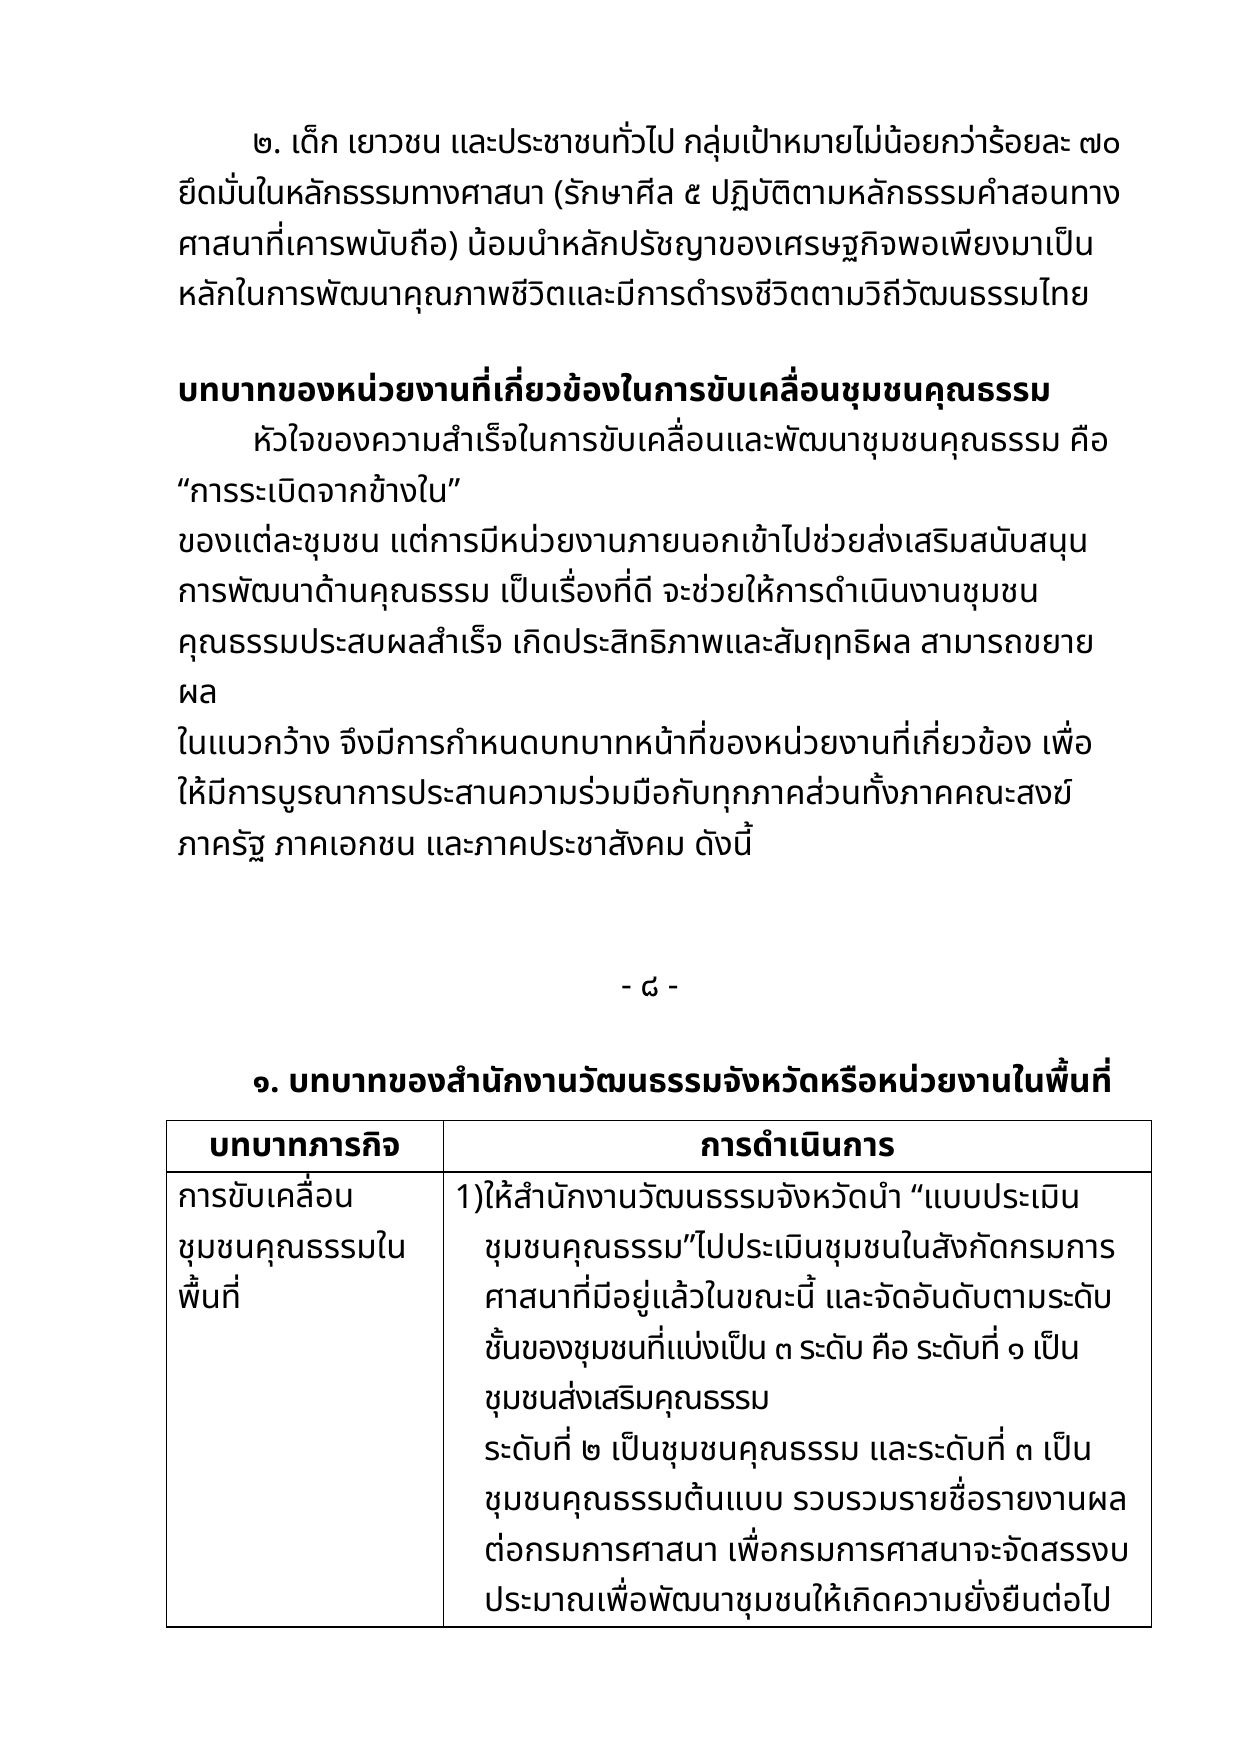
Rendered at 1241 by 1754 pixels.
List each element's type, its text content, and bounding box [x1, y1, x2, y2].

text บทบาทของหน่วยงานที่เกี่ยวข้องในการขับเคลื่อนชุมชนคุณธรรม [177, 366, 1122, 416]
text ๑. บทบาทของสำนักงานวัฒนธรรมจังหวัดหรือหน่วยงานในพื้นที่ [177, 1057, 1122, 1107]
text ๒. เด็ก เยาวชน และประชาชนทั่วไป กลุ่มเป้าหมายไม่น้อยกว่าร้อยละ ๗๐ ยึดมั่นในหลักธรรมทางศาสนา (รักษาศีล ๕ ปฏิบัติตามหลักธรรมคำสอนทางศาสนาที่เคารพนับถือ) น้อมนำหลักปรัชญาของเศรษฐกิจพอเพียงมาเป็นหลักในการพัฒนาคุณภาพชีวิตและมีการดำรงชีวิตตามวิถีวัฒนธรรมไทย [177, 118, 1122, 320]
table_header การดำเนินการ [444, 1121, 1151, 1171]
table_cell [444, 1173, 1151, 1626]
table_header บทบาทภารกิจ [167, 1121, 443, 1171]
text - ๘ - [177, 961, 1122, 1011]
table_cell การขับเคลื่อนชุมชนคุณธรรมในพื้นที่ [167, 1173, 443, 1626]
text หัวใจของความสำเร็จในการขับเคลื่อนและพัฒนาชุมชนคุณธรรม คือ “การระเบิดจากข้างใน” ของแต่ละชุมชน แต่การมีหน่วยงานภายนอกเข้าไปช่วยส่งเสริมสนับสนุนการพัฒนาด้านคุณธรรม เป็นเรื่องที่ดี จะช่วยให้การดำเนินงานชุมชนคุณธรรมประสบผลสำเร็จ เกิดประสิทธิภาพและสัมฤทธิผล สามารถขยายผล ในแนวกว้าง จึงมีการกำหนดบทบาทหน้าที่ของหน่วยงานที่เกี่ยวข้อง เพื่อให้มีการบูรณาการประสานความร่วมมือกับทุกภาคส่วนทั้งภาคคณะสงฆ์ ภาครัฐ ภาคเอกชน และภาคประชาสังคม ดังนี้ [177, 416, 1122, 870]
